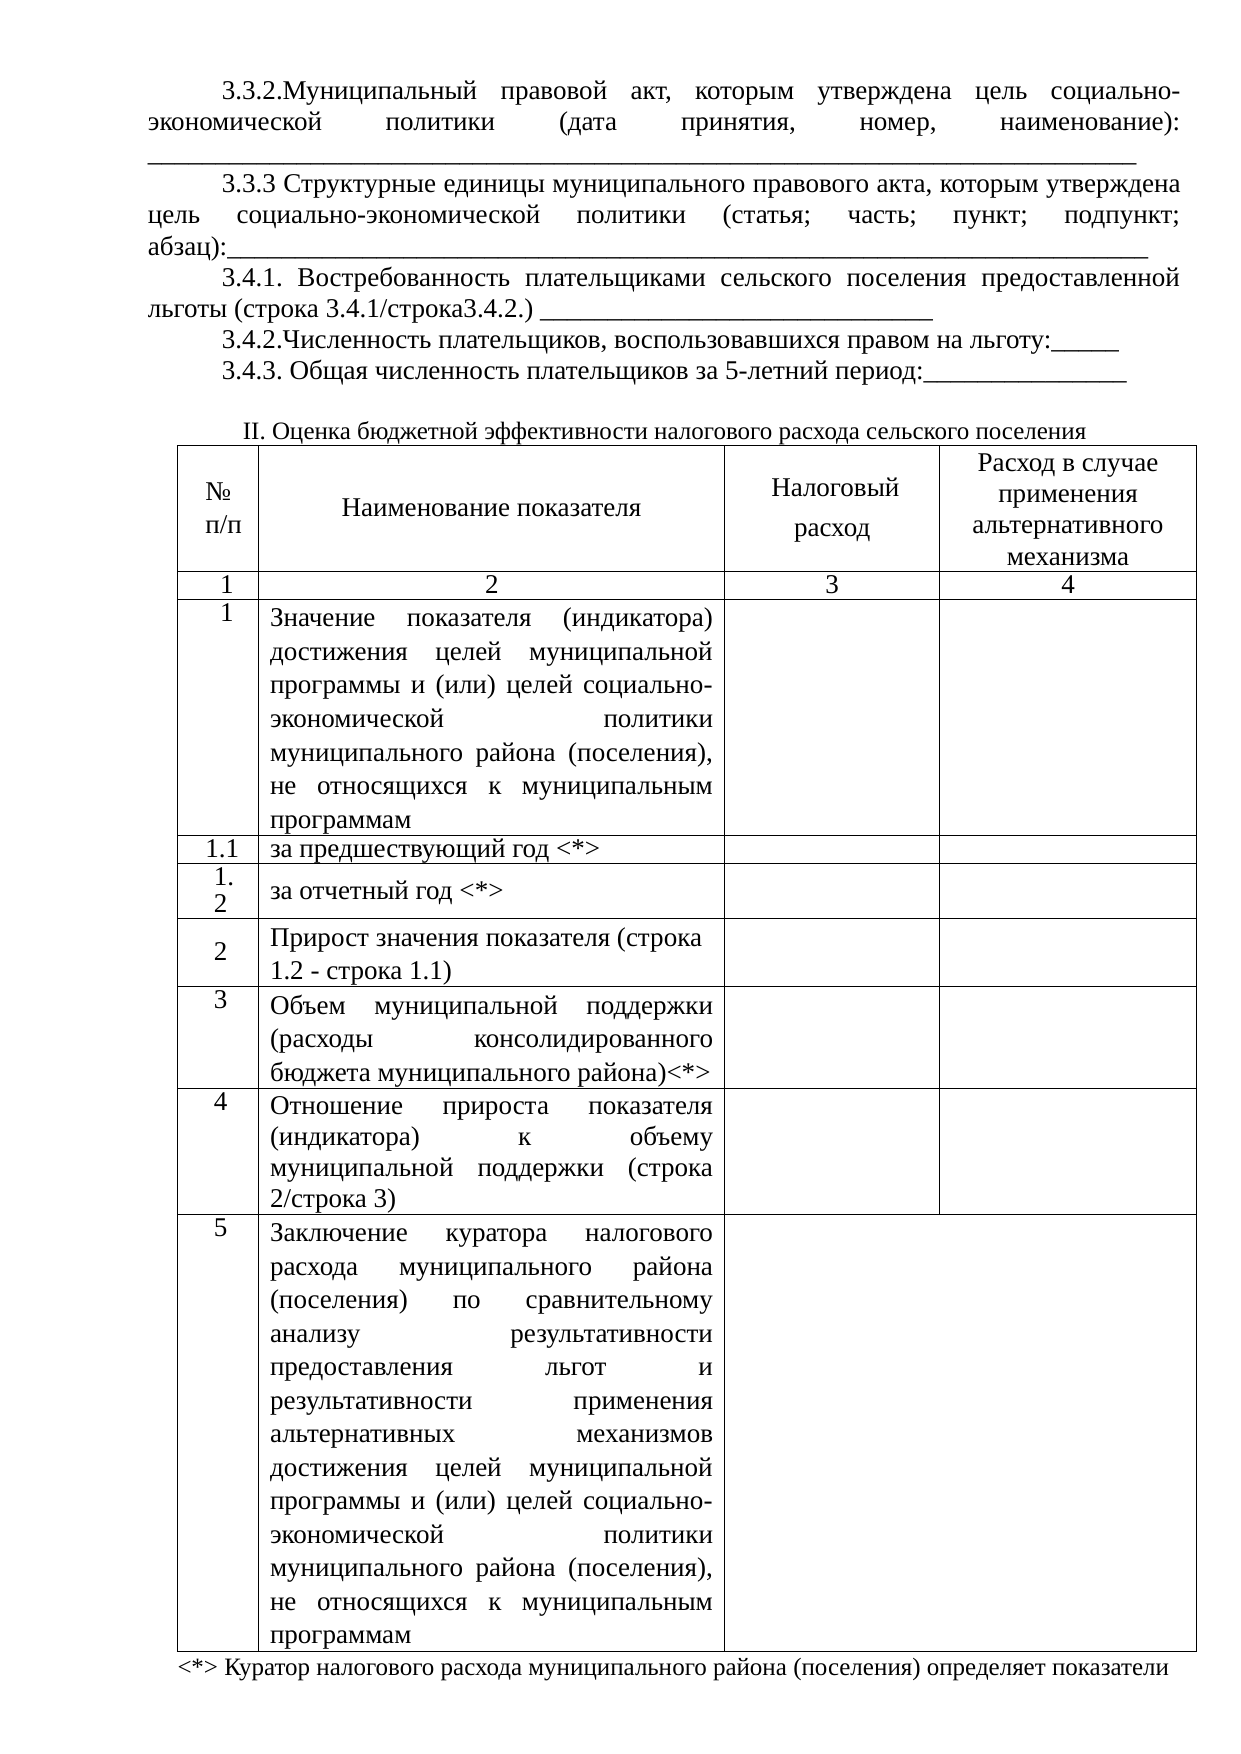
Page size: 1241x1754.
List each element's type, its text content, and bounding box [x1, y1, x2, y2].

table_cell 1 [178, 572, 258, 599]
table_cell 1.2 [178, 864, 258, 918]
table_header Налоговый расход [725, 446, 939, 571]
table_header Наименование показателя [259, 446, 724, 571]
table_header Расход в случае применения альтернативного механизма [940, 446, 1196, 571]
table_cell [940, 1089, 1196, 1213]
table_cell 1.1 [178, 836, 258, 863]
table_cell [940, 864, 1196, 918]
table_cell 4 [940, 572, 1196, 599]
table_cell [940, 600, 1196, 835]
table_cell Значение показателя (индикатора) достижения целей муниципальной программы и (или) целей социально-экономической политики муниципального района (поселения), не относящихся к муниципальным программам [259, 600, 724, 835]
table_cell 3 [178, 987, 258, 1088]
table_cell [725, 836, 939, 863]
text 3.4.2.Численность плательщиков, воспользовавшихся правом на льготу:_____ [148, 323, 1181, 354]
table_cell [940, 836, 1196, 863]
table_cell за отчетный год <*> [259, 864, 724, 918]
table_cell за предшествующий год <*> [259, 836, 724, 863]
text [177, 1652, 1181, 1680]
table_cell [725, 864, 939, 918]
text II. Оценка бюджетной эффективности налогового расхода сельского поселения [148, 416, 1181, 445]
table_cell [940, 987, 1196, 1088]
table_cell [725, 600, 939, 835]
table_cell 2 [178, 919, 258, 986]
table_cell [725, 987, 939, 1088]
table_cell [725, 919, 939, 986]
table_cell Объем муниципальной поддержки (расходы консолидированного бюджета муниципального района)<*> [259, 987, 724, 1088]
text 3.4.3. Общая численность плательщиков за 5-летний период:_______________ [148, 354, 1181, 385]
text 3.4.1. Востребованность плательщиками сельского поселения предоставленной льготы (строка 3.4.1/строка3.4.2.) _____________________________ [148, 261, 1181, 323]
table_cell 1 [178, 600, 258, 835]
table_cell Прирост значения показателя (строка 1.2 - строка 1.1) [259, 919, 724, 986]
table_cell [725, 1215, 1196, 1651]
table_cell 3 [725, 572, 939, 599]
table_cell Отношение прироста показателя (индикатора) к объему муниципальной поддержки (строка 2/строка 3) [259, 1089, 724, 1213]
text 3.3.2.Муниципальный правовой акт, которым утверждена цель социально-экономической политики (дата принятия, номер, наименование): _________________________________________________________________________ [148, 74, 1181, 167]
table_cell [940, 919, 1196, 986]
text 3.3.3 Структурные единицы муниципального правового акта, которым утверждена цель социально-экономической политики (статья; часть; пункт; подпункт; абзац):____________________________________________________________________ [148, 167, 1181, 261]
table_cell 5 [178, 1215, 258, 1651]
table_cell Заключение куратора налогового расхода муниципального района (поселения) по сравнительному анализу результативности предоставления льгот и результативности применения альтернативных механизмов достижения целей муниципальной программы и (или) целей социально-экономической политики муниципального района (поселения), не относящихся к муниципальным программам [259, 1215, 724, 1651]
table_cell [725, 1089, 939, 1213]
table_header № п/п [178, 446, 258, 571]
table_cell 4 [178, 1089, 258, 1213]
table_cell 2 [259, 572, 724, 599]
